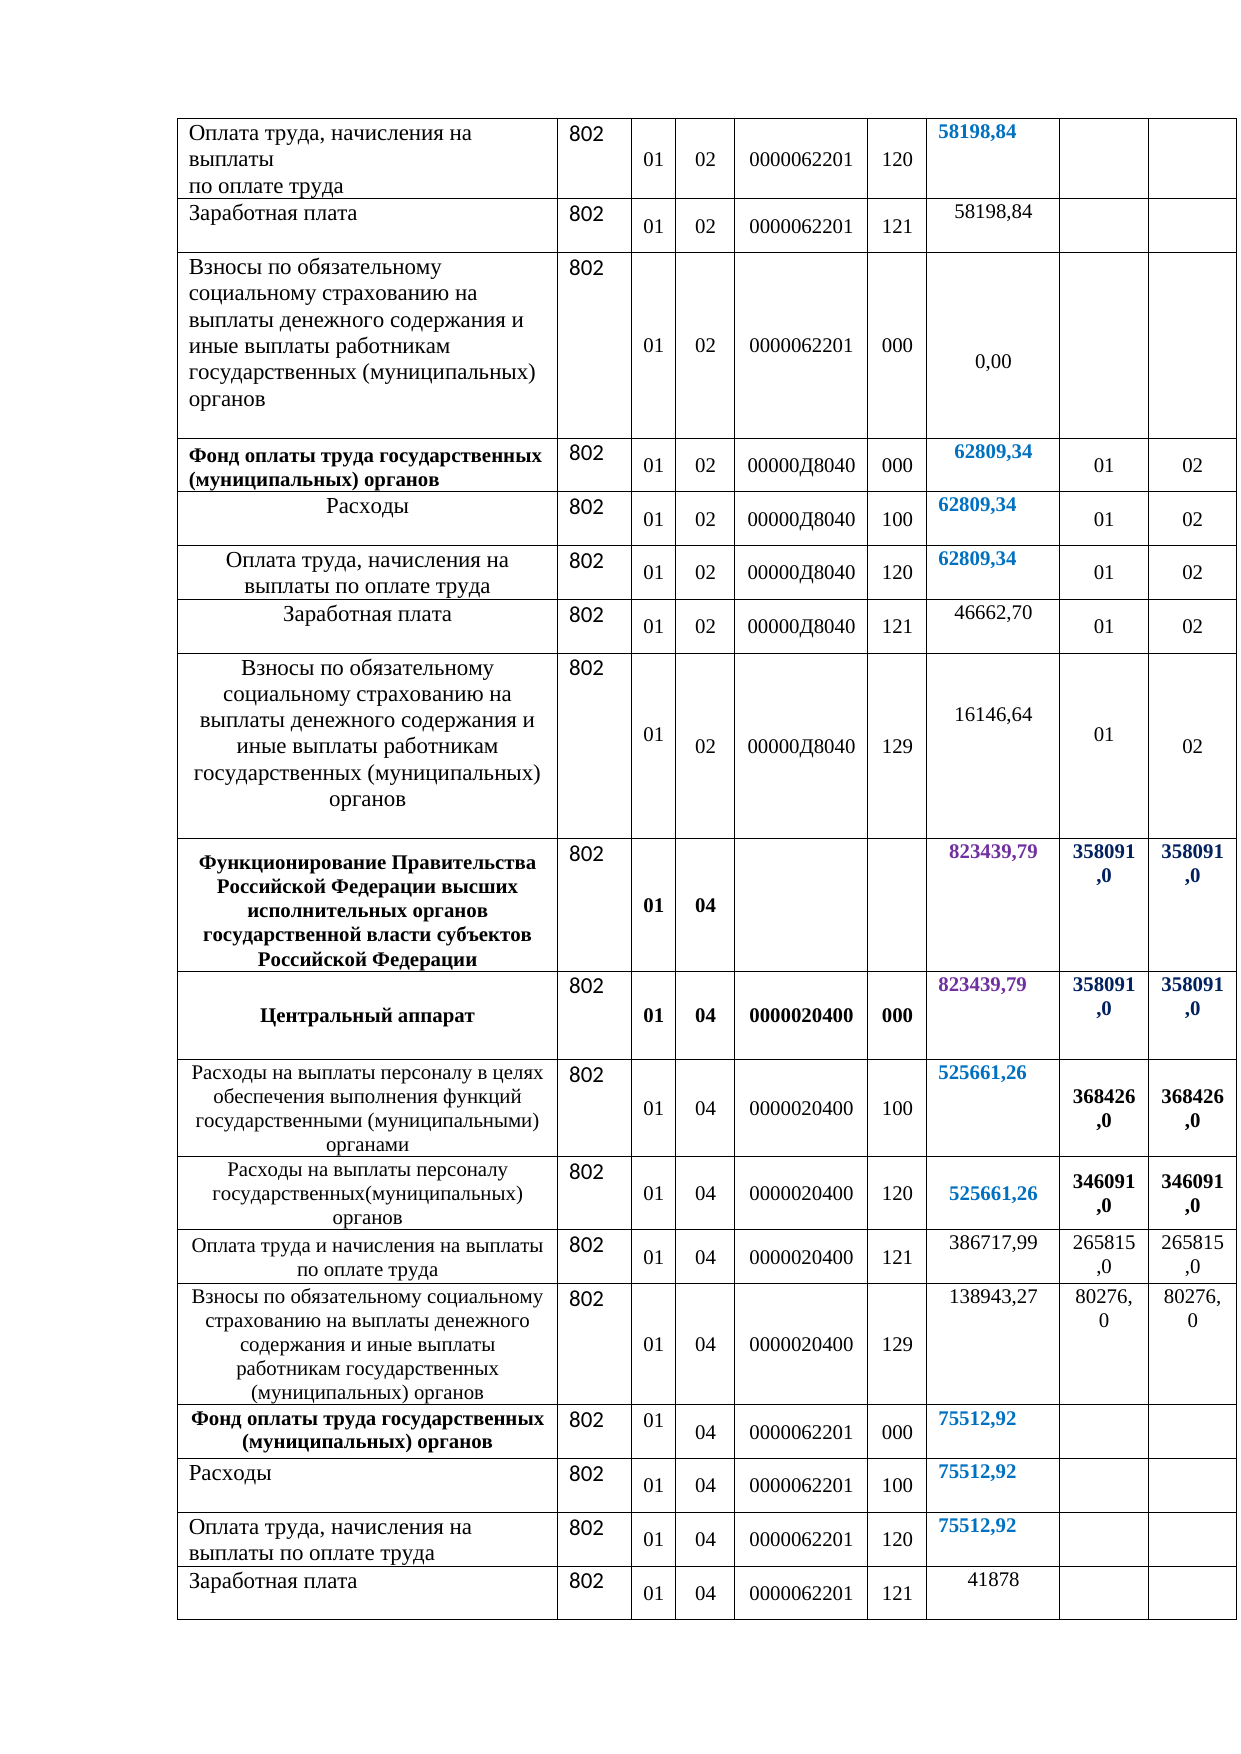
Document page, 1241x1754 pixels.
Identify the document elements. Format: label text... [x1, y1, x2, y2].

table_cell 16146,64 [927, 654, 1059, 838]
table_cell Расходы [178, 1459, 557, 1512]
table_cell 46662,70 [927, 600, 1059, 652]
table_cell 01 [1060, 654, 1148, 838]
table_cell 129 [868, 654, 926, 838]
table_cell 265815,0 [1149, 1230, 1236, 1283]
table_cell Оплата труда, начисления на выплаты по оплате труда [178, 1513, 557, 1566]
table_cell 100 [868, 492, 926, 545]
table_cell 802 [558, 1513, 631, 1566]
table_cell Фонд оплаты труда государственных (муниципальных) органов [178, 1405, 557, 1458]
table_cell 0000062201 [735, 199, 867, 252]
table_cell 0000062201 [735, 1405, 867, 1458]
table_cell 386717,99 [927, 1230, 1059, 1283]
table_cell 80276,0 [1060, 1284, 1148, 1404]
table_cell 100 [868, 1060, 926, 1156]
table_cell 802 [558, 492, 631, 545]
table_cell 62809,34 [927, 439, 1059, 491]
table_cell Оплата труда, начисления на выплаты по оплате труда [178, 119, 557, 198]
table_cell [1149, 199, 1236, 252]
table_cell Заработная плата [178, 600, 557, 652]
table_cell 01 [1060, 492, 1148, 545]
table_cell 04 [676, 1567, 734, 1619]
table_cell [1060, 1405, 1148, 1458]
table_cell 00000Д8040 [735, 600, 867, 652]
table_cell 58198,84 [927, 119, 1059, 198]
table_cell 120 [868, 546, 926, 599]
table_cell 75512,92 [927, 1513, 1059, 1566]
table_cell 121 [868, 600, 926, 652]
table_cell 04 [676, 1230, 734, 1283]
table_cell 120 [868, 1157, 926, 1229]
table_cell 120 [868, 1513, 926, 1566]
table_cell 802 [558, 1405, 631, 1458]
table_cell 01 [1060, 600, 1148, 652]
table_cell 04 [676, 1513, 734, 1566]
table_cell 358091,0 [1149, 839, 1236, 971]
table_cell 01 [632, 972, 675, 1059]
table_cell [1060, 119, 1148, 198]
table_cell 01 [632, 1060, 675, 1156]
table_cell Оплата труда и начисления на выплаты по оплате труда [178, 1230, 557, 1283]
table_cell 358091,0 [1149, 972, 1236, 1059]
table_cell [1149, 1513, 1236, 1566]
table_cell 802 [558, 1060, 631, 1156]
table_cell 02 [1149, 600, 1236, 652]
table_cell 75512,92 [927, 1405, 1059, 1458]
table_cell 121 [868, 199, 926, 252]
table_cell 0000020400 [735, 1230, 867, 1283]
table_cell 120 [868, 119, 926, 198]
table_cell 02 [676, 600, 734, 652]
table_cell 802 [558, 654, 631, 838]
table_cell 00000Д8040 [735, 492, 867, 545]
table_cell 121 [868, 1567, 926, 1619]
table_cell Центральный аппарат [178, 972, 557, 1059]
table_cell 01 [632, 1157, 675, 1229]
table_cell 000 [868, 439, 926, 491]
table_cell 265815,0 [1060, 1230, 1148, 1283]
table_cell 04 [676, 1060, 734, 1156]
table_cell 525661,26 [927, 1060, 1059, 1156]
table_cell 802 [558, 1230, 631, 1283]
table_cell 04 [676, 839, 734, 971]
table_cell Взносы по обязательному социальному страхованию на выплаты денежного содержания и иные выплаты работникам государственных (муниципальных) органов [178, 654, 557, 838]
table_cell 62809,34 [927, 546, 1059, 599]
table_cell 02 [1149, 492, 1236, 545]
table_cell 62809,34 [927, 492, 1059, 545]
table_cell Функционирование Правительства Российской Федерации высших исполнительных органов государственной власти субъектов Российской Федерации [178, 839, 557, 971]
table_cell 00000Д8040 [735, 439, 867, 491]
table_cell 368426,0 [1149, 1060, 1236, 1156]
table_cell 802 [558, 546, 631, 599]
table_cell 802 [558, 439, 631, 491]
table_cell 01 [632, 492, 675, 545]
table_cell 368426,0 [1060, 1060, 1148, 1156]
table_cell Заработная плата [178, 199, 557, 252]
table_cell 358091,0 [1060, 839, 1148, 971]
table_cell Взносы по обязательному социальному страхованию на выплаты денежного содержания и иные выплаты работникам государственных (муниципальных) органов [178, 1284, 557, 1404]
table_cell 75512,92 [927, 1459, 1059, 1512]
table_cell 0000020400 [735, 972, 867, 1059]
table_cell 0000062201 [735, 119, 867, 198]
table_cell 01 [1060, 546, 1148, 599]
table_cell 000 [868, 253, 926, 437]
table_cell 0000020400 [735, 1284, 867, 1404]
table_cell [1149, 1459, 1236, 1512]
table_cell 000 [868, 972, 926, 1059]
table_cell 802 [558, 839, 631, 971]
table_cell 02 [1149, 546, 1236, 599]
table_cell 00000Д8040 [735, 546, 867, 599]
table_cell 01 [632, 600, 675, 652]
table_cell 802 [558, 1157, 631, 1229]
table_cell Расходы на выплаты персоналу государственных(муниципальных) органов [178, 1157, 557, 1229]
table_cell 02 [676, 439, 734, 491]
table_cell [735, 839, 867, 971]
table_cell [1060, 1513, 1148, 1566]
table_cell 04 [676, 1405, 734, 1458]
table_cell 02 [676, 546, 734, 599]
table_cell 823439,79 [927, 839, 1059, 971]
table_cell 346091,0 [1149, 1157, 1236, 1229]
table_cell 04 [676, 972, 734, 1059]
table_cell 802 [558, 1567, 631, 1619]
table_cell 02 [676, 492, 734, 545]
table_cell 01 [632, 1284, 675, 1404]
table_cell 01 [632, 1405, 675, 1458]
table_cell 01 [632, 839, 675, 971]
table_cell Оплата труда, начисления на выплаты по оплате труда [178, 546, 557, 599]
table_cell 02 [1149, 654, 1236, 838]
table_cell 01 [632, 439, 675, 491]
table_cell 802 [558, 600, 631, 652]
table_cell 121 [868, 1230, 926, 1283]
table_cell 58198,84 [927, 199, 1059, 252]
table_cell [1149, 253, 1236, 437]
table_cell [1060, 1567, 1148, 1619]
table_cell 138943,27 [927, 1284, 1059, 1404]
table_cell 346091,0 [1060, 1157, 1148, 1229]
table_cell [1149, 119, 1236, 198]
table_cell 04 [676, 1459, 734, 1512]
table_cell [868, 839, 926, 971]
table_cell 0000062201 [735, 253, 867, 437]
table_cell Фонд оплаты труда государственных (муниципальных) органов [178, 439, 557, 491]
table_cell 01 [632, 546, 675, 599]
table_cell 0000062201 [735, 1567, 867, 1619]
table_cell 01 [1060, 439, 1148, 491]
table_cell 129 [868, 1284, 926, 1404]
table_cell 01 [632, 1459, 675, 1512]
table_cell 02 [676, 119, 734, 198]
table_cell 02 [1149, 439, 1236, 491]
table_cell 802 [558, 1459, 631, 1512]
table_cell Расходы на выплаты персоналу в целях обеспечения выполнения функций государственными (муниципальными) органами [178, 1060, 557, 1156]
table_cell 01 [632, 1513, 675, 1566]
table_cell Заработная плата [178, 1567, 557, 1619]
table_cell 01 [632, 654, 675, 838]
table_cell 802 [558, 1284, 631, 1404]
table_cell 0000020400 [735, 1157, 867, 1229]
table_cell 802 [558, 253, 631, 437]
table_cell 802 [558, 199, 631, 252]
table_cell 802 [558, 972, 631, 1059]
table_cell [1149, 1405, 1236, 1458]
table_cell 100 [868, 1459, 926, 1512]
table_cell 802 [558, 119, 631, 198]
table_cell 01 [632, 1230, 675, 1283]
table_cell 525661,26 [927, 1157, 1059, 1229]
table_cell 04 [676, 1284, 734, 1404]
table_cell 000 [868, 1405, 926, 1458]
table_cell [1060, 1459, 1148, 1512]
table_cell 823439,79 [927, 972, 1059, 1059]
table_cell 02 [676, 199, 734, 252]
table_cell 0000062201 [735, 1459, 867, 1512]
table_cell 01 [632, 253, 675, 437]
table_cell 04 [676, 1157, 734, 1229]
table_cell 01 [632, 1567, 675, 1619]
table_cell 01 [632, 119, 675, 198]
table_cell [1060, 253, 1148, 437]
table_cell 358091,0 [1060, 972, 1148, 1059]
table_cell 02 [676, 654, 734, 838]
table_cell 00000Д8040 [735, 654, 867, 838]
table_cell [1060, 199, 1148, 252]
table_cell 01 [632, 199, 675, 252]
table_cell 0,00 [927, 253, 1059, 437]
table_cell Расходы [178, 492, 557, 545]
table_cell 41878 [927, 1567, 1059, 1619]
table_cell [1149, 1567, 1236, 1619]
table_cell 02 [676, 253, 734, 437]
table_cell 0000062201 [735, 1513, 867, 1566]
table_cell 80276,0 [1149, 1284, 1236, 1404]
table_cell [178, 253, 557, 437]
table_cell 0000020400 [735, 1060, 867, 1156]
